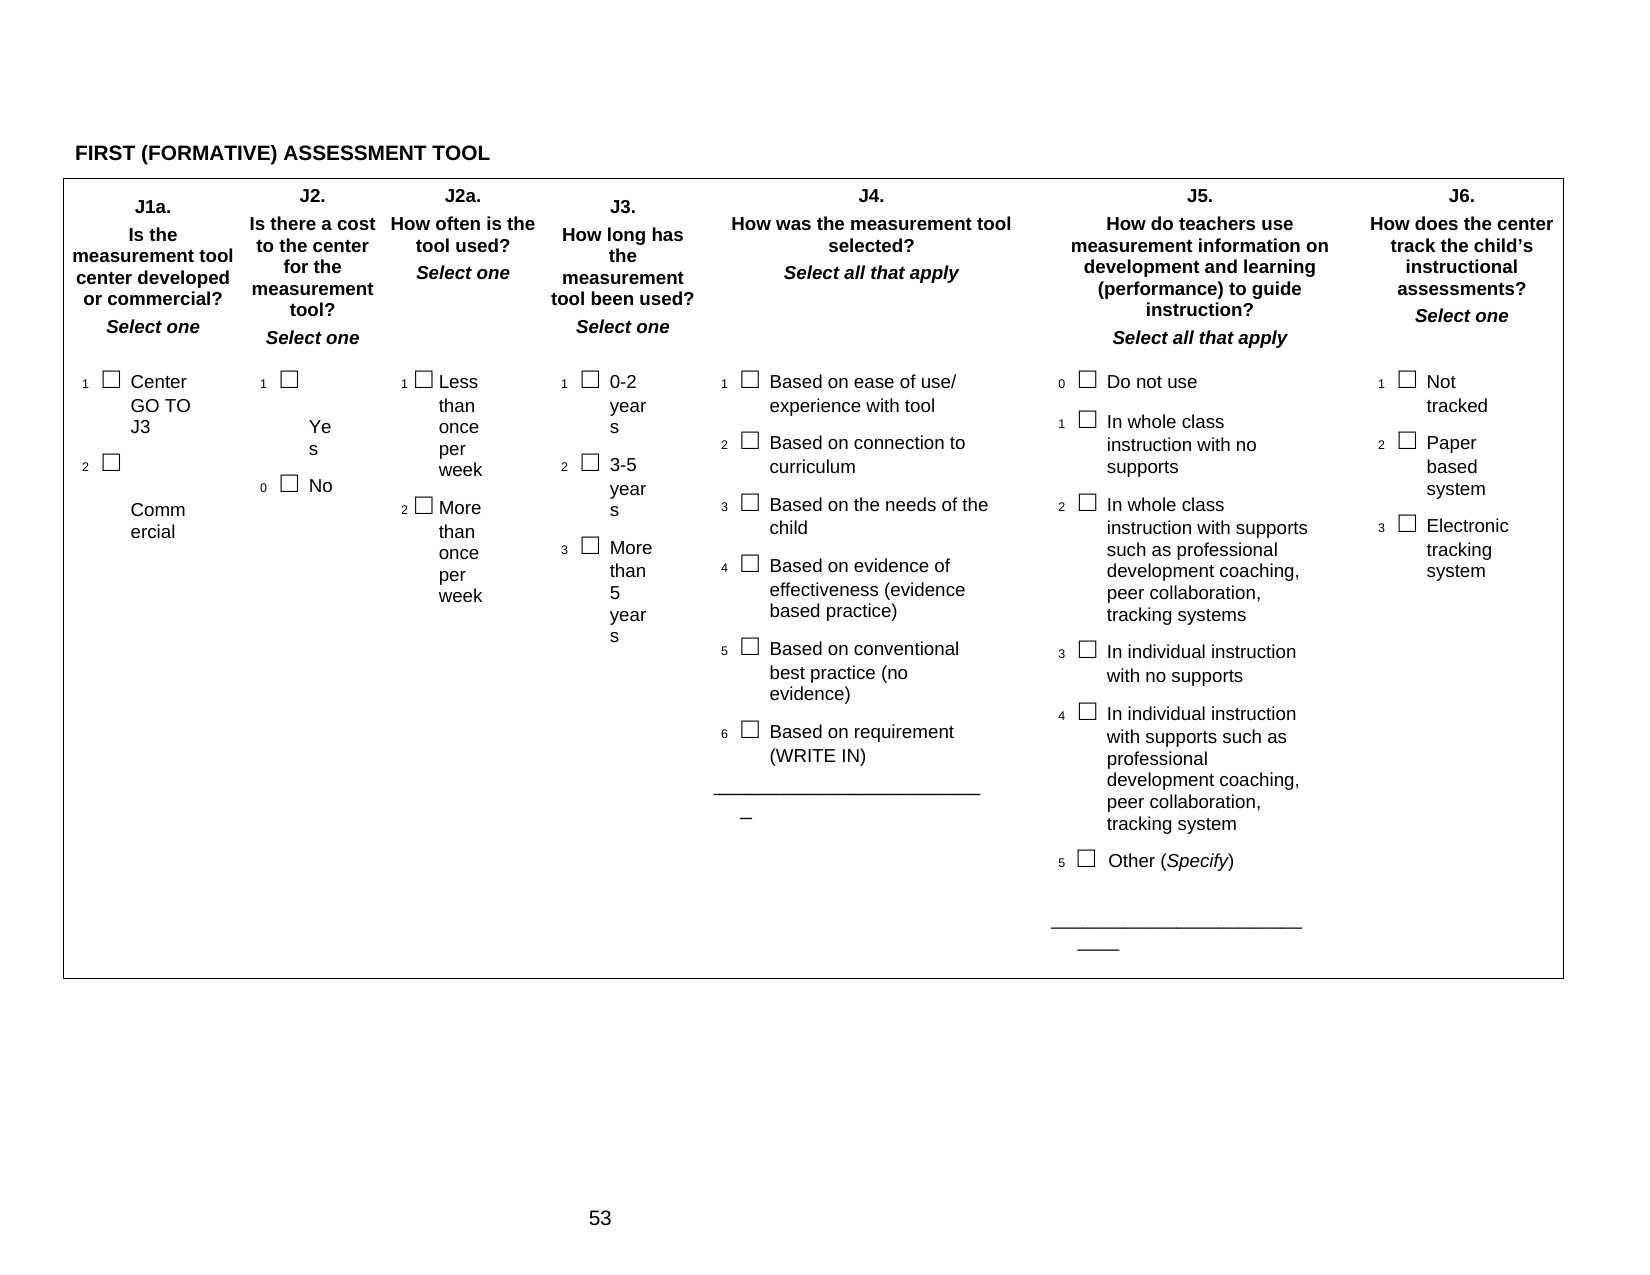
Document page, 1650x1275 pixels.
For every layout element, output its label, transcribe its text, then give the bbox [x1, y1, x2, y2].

table_cell 1 □ Center GO TO J3 2 □ Commercial [64, 355, 242, 978]
table_header J3. How long has the measurement tool been used? Select one [543, 179, 703, 355]
table_cell 1 □ 0-2 years 2 □ 3-5 years 3 □ More than 5 years [543, 355, 703, 978]
table_header J5. How do teachers use measurement information on development and learning (performance) to guide instruction? Select all that apply [1040, 179, 1360, 355]
table_header J1a. Is the measurement tool center developed or commercial? Select one [64, 179, 242, 355]
table_header J2a. How often is the tool used? Select one [383, 179, 543, 355]
text FIRST (FORMATIVE) ASSESSMENT TOOL [75, 141, 1500, 165]
table_cell 1 □ Yes 0 □ No [242, 355, 383, 978]
table_cell 1 □ Not tracked 2 □ Paper based system 3 □ Electronic tracking system [1360, 355, 1563, 978]
table_header J6. How does the center track the child’s instructional assessments? Select one [1360, 179, 1563, 355]
table_cell 1 □ Less than once per week 2 □ More than once per week [383, 355, 543, 978]
table_header J2. Is there a cost to the center for the measurement tool? Select one [242, 179, 383, 355]
table_header J4. How was the measurement tool selected? Select all that apply [703, 179, 1040, 355]
